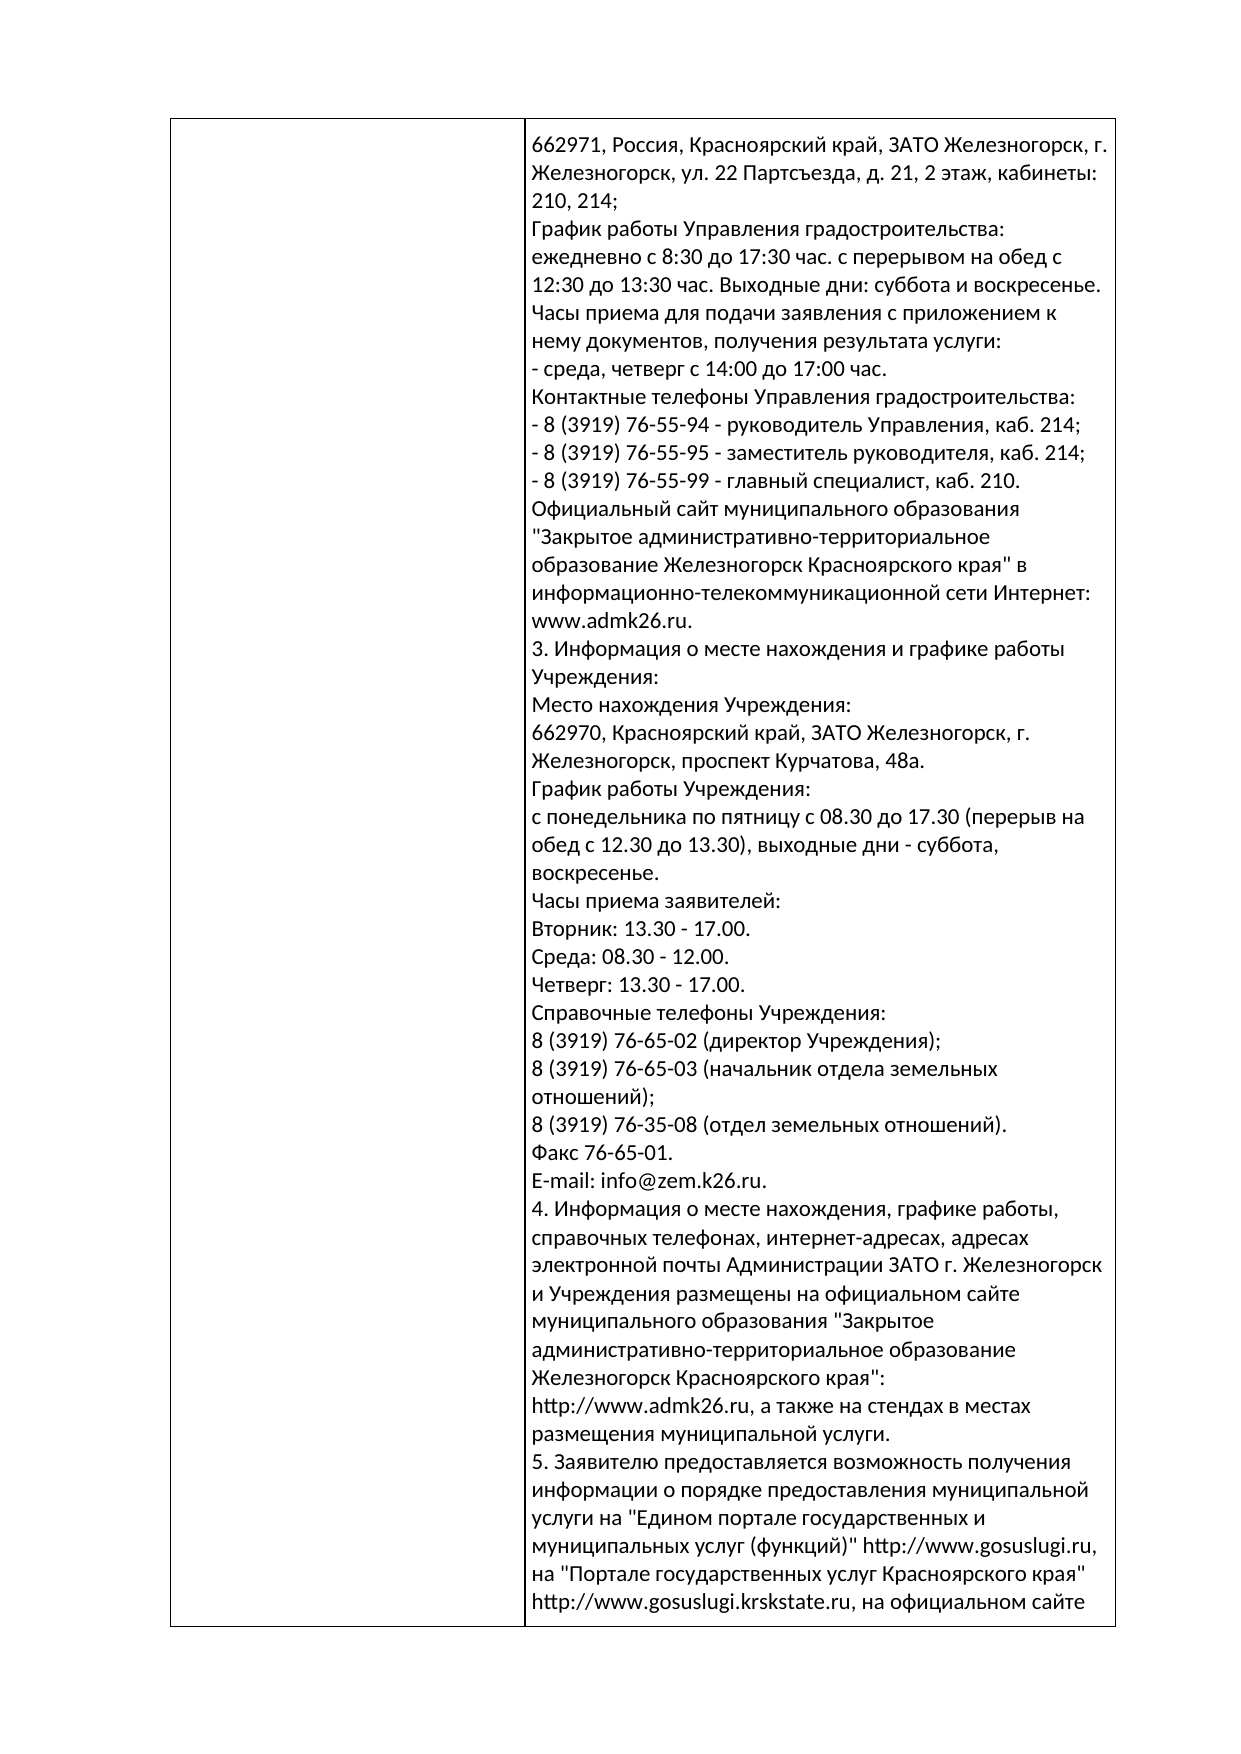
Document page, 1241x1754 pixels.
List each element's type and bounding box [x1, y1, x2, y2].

table_cell [171, 119, 524, 1626]
table_cell [526, 119, 1115, 1626]
